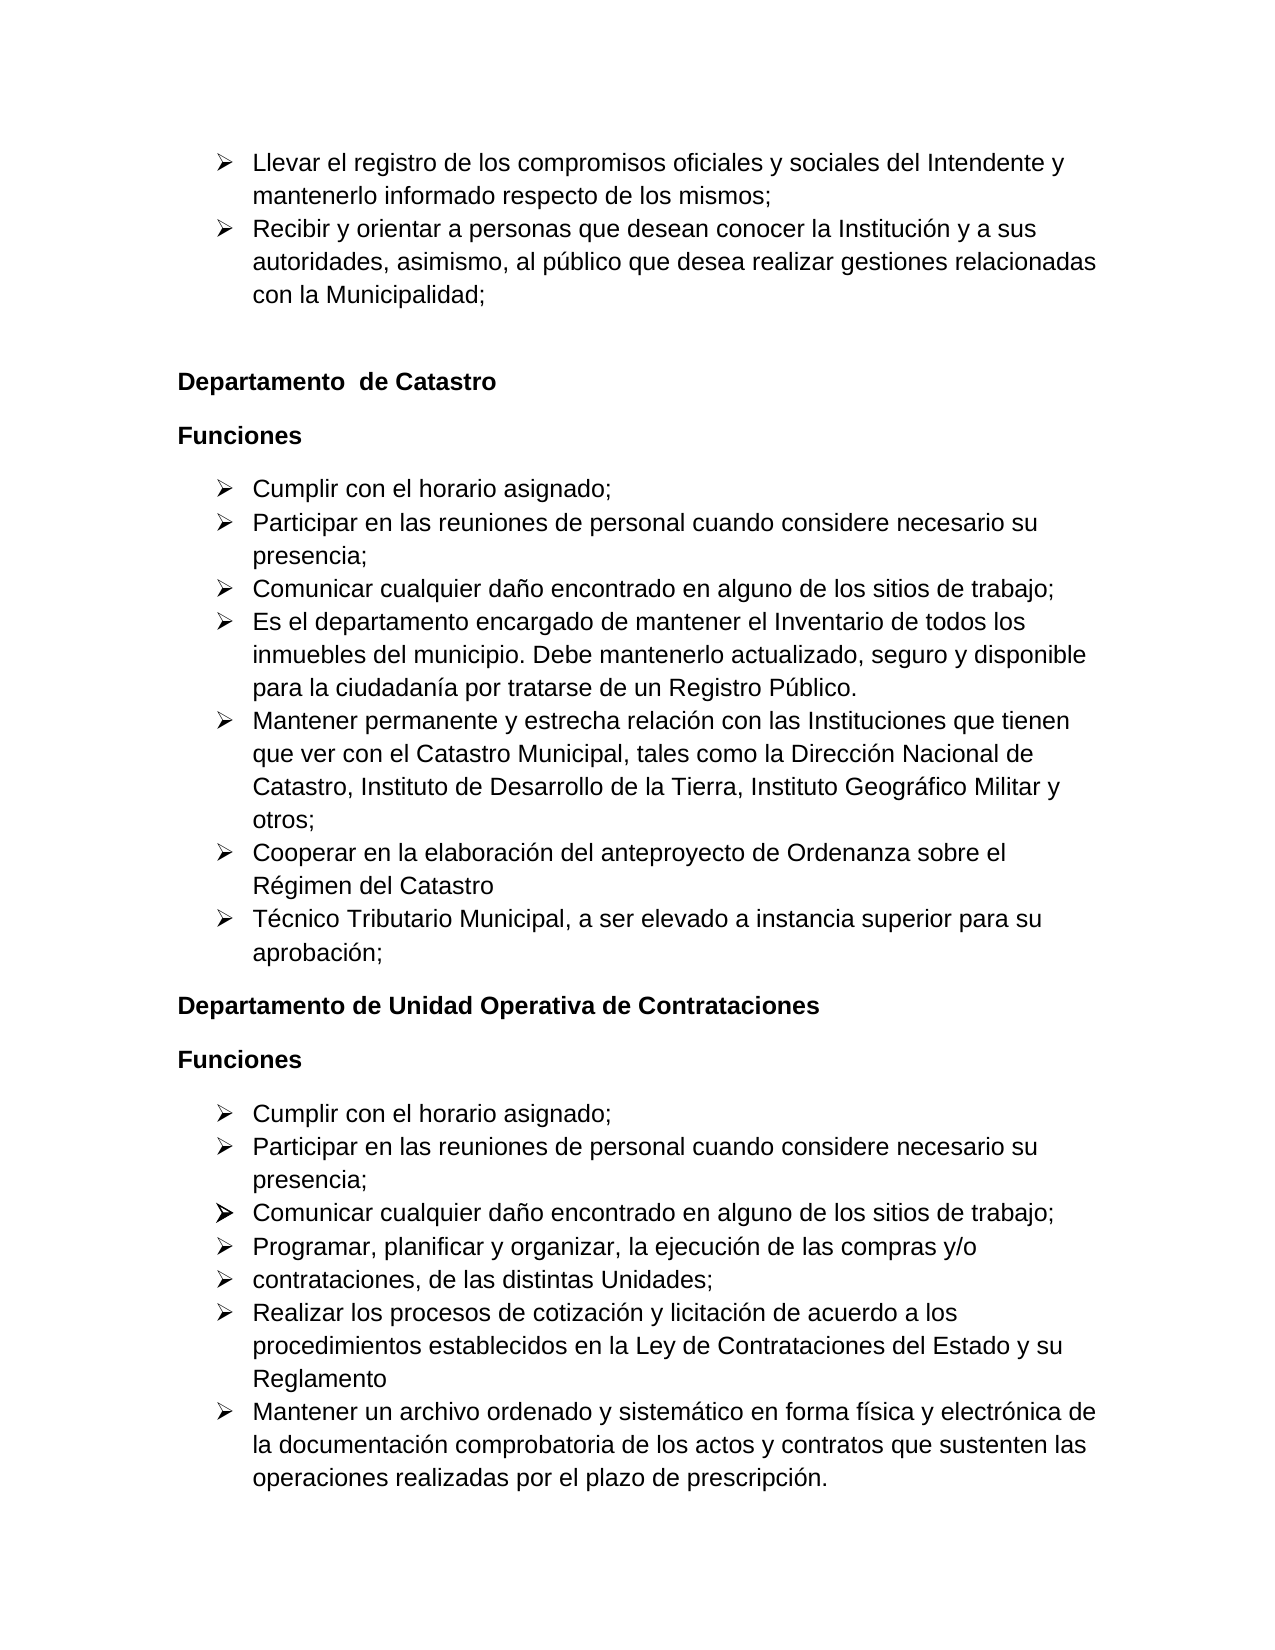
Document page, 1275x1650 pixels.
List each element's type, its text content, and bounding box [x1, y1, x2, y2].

list Mantener un archivo ordenado y sistemático en forma física y electrónica de la documentación comprobatoria de los actos y contratos que sustenten las operaciones realizadas por el plazo de prescripción. [215, 1397, 1098, 1492]
text Funciones [177, 421, 1098, 449]
list Comunicar cualquier daño encontrado en alguno de los sitios de trabajo; [215, 574, 1098, 603]
list Realizar los procesos de cotización y licitación de acuerdo a los procedimientos establecidos en la Ley de Contrataciones del Estado y su Reglamento [215, 1298, 1098, 1393]
list Es el departamento encargado de mantener el Inventario de todos los inmuebles del municipio. Debe mantenerlo actualizado, seguro y disponible para la ciudadanía por tratarse de un Registro Público. [215, 607, 1098, 702]
list Participar en las reuniones de personal cuando considere necesario su presencia; [215, 508, 1098, 569]
list Cumplir con el horario asignado; [215, 474, 1098, 503]
list Técnico Tributario Municipal, a ser elevado a instancia superior para su aprobación; [215, 904, 1098, 966]
list Cumplir con el horario asignado; [215, 1099, 1098, 1128]
list Mantener permanente y estrecha relación con las Instituciones que tienen que ver con el Catastro Municipal, tales como la Dirección Nacional de Catastro, Instituto de Desarrollo de la Tierra, Instituto Geográfico Militar y otros; [215, 706, 1098, 834]
text Departamento de Unidad Operativa de Contrataciones [177, 991, 1098, 1020]
list Comunicar cualquier daño encontrado en alguno de los sitios de trabajo; [215, 1198, 1098, 1227]
list contrataciones, de las distintas Unidades; [215, 1264, 1098, 1293]
list Programar, planificar y organizar, la ejecución de las compras y/o [215, 1231, 1098, 1260]
list Recibir y orientar a personas que desean conocer la Institución y a sus autoridades, asimismo, al público que desea realizar gestiones relacionadas con la Municipalidad; [215, 214, 1098, 309]
text Departamento de Catastro [177, 367, 1098, 396]
list Llevar el registro de los compromisos oficiales y sociales del Intendente y mantenerlo informado respecto de los mismos; [215, 148, 1098, 209]
list Participar en las reuniones de personal cuando considere necesario su presencia; [215, 1132, 1098, 1194]
list Cooperar en la elaboración del anteproyecto de Ordenanza sobre el Régimen del Catastro [215, 838, 1098, 900]
text Funciones [177, 1045, 1098, 1074]
